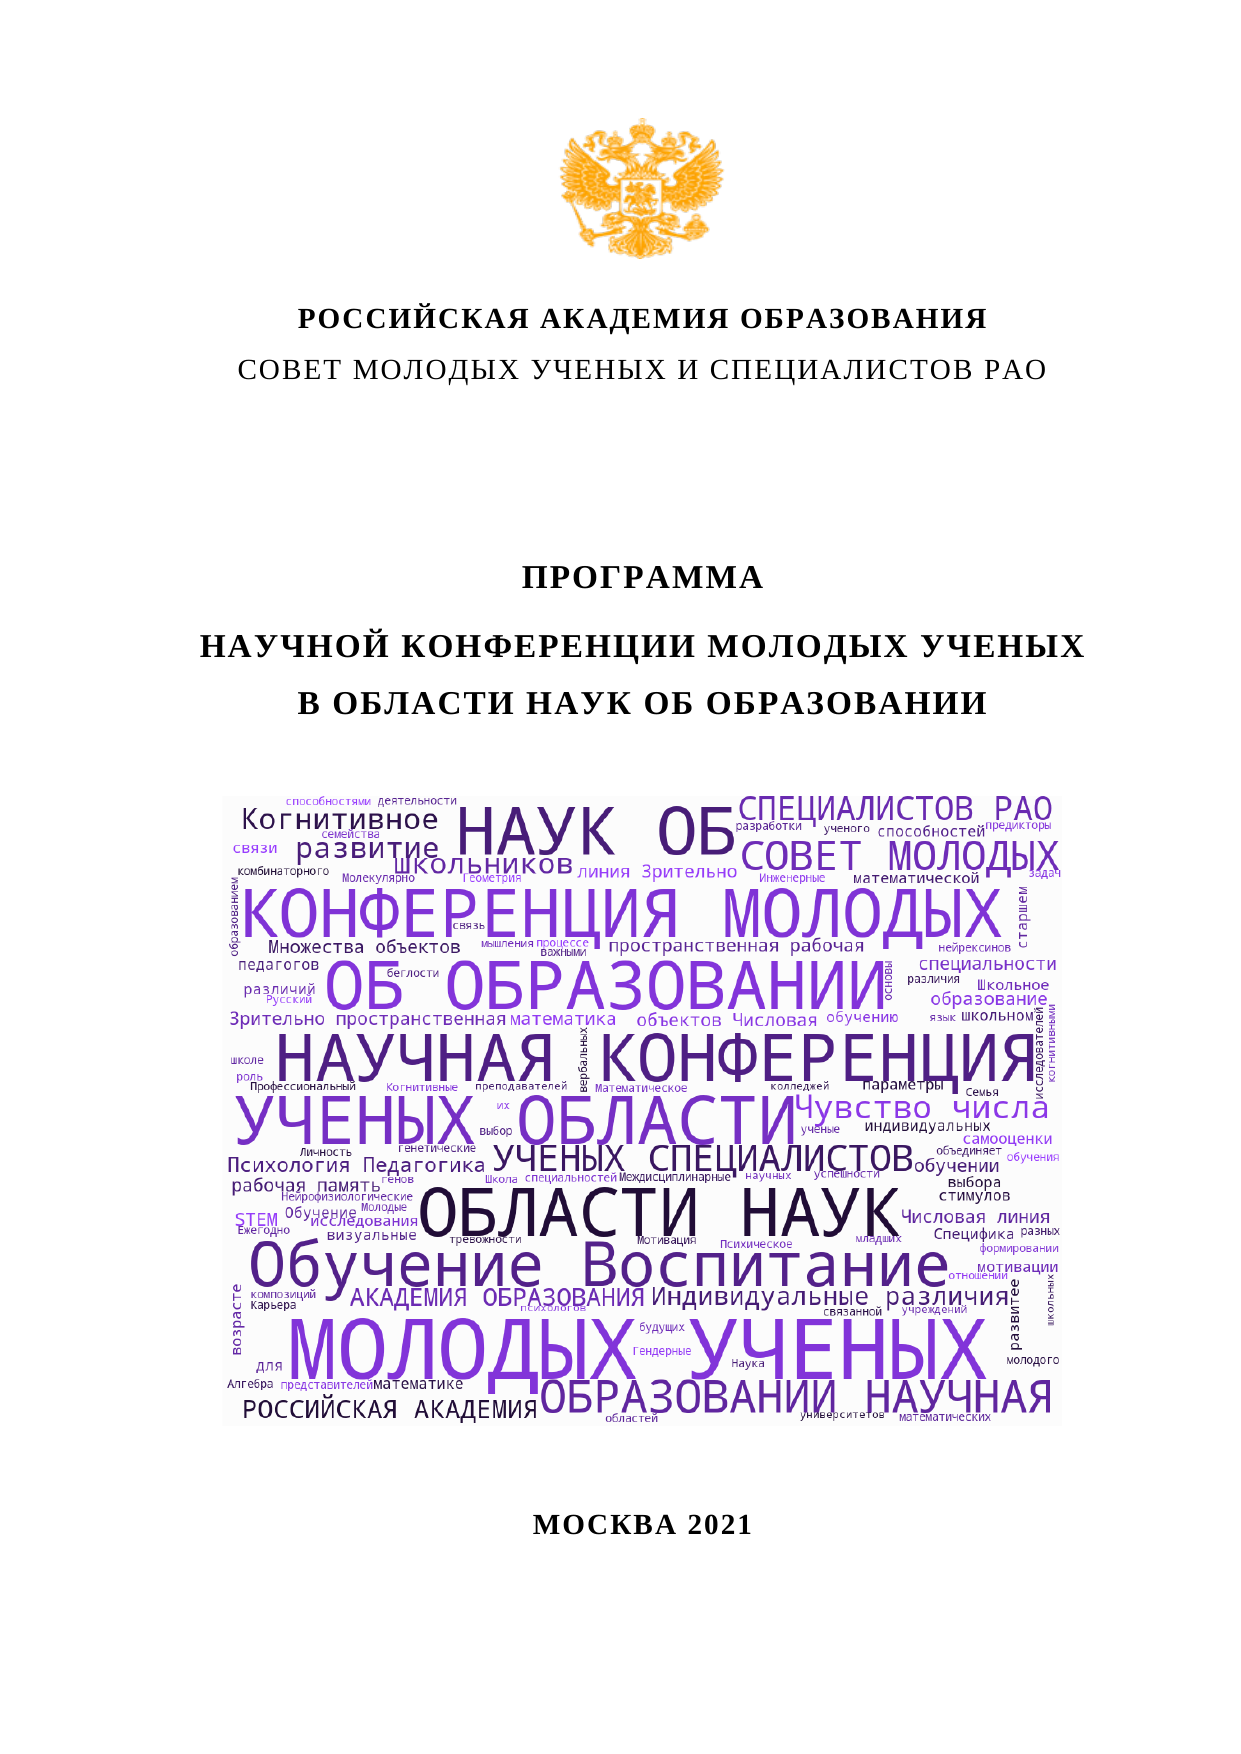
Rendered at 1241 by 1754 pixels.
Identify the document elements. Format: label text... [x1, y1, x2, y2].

text СОВЕТ МОЛОДЫХ УЧЕНЫХ И СПЕЦИАЛИСТОВ РАО [133, 352, 1152, 386]
text НАУЧНОЙ КОНФЕРЕНЦИИ МОЛОДЫХ УЧЕНЫХ [133, 626, 1152, 665]
picture [553, 118, 731, 259]
text МОСКВА 2021 [133, 1507, 1152, 1541]
text РОССИЙСКАЯ АКАДЕМИЯ ОБРАЗОВАНИЯ [133, 301, 1152, 334]
text ПРОГРАММА [133, 557, 1152, 596]
text В ОБЛАСТИ НАУК ОБ ОБРАЗОВАНИИ [133, 683, 1152, 721]
picture [222, 796, 1063, 1426]
